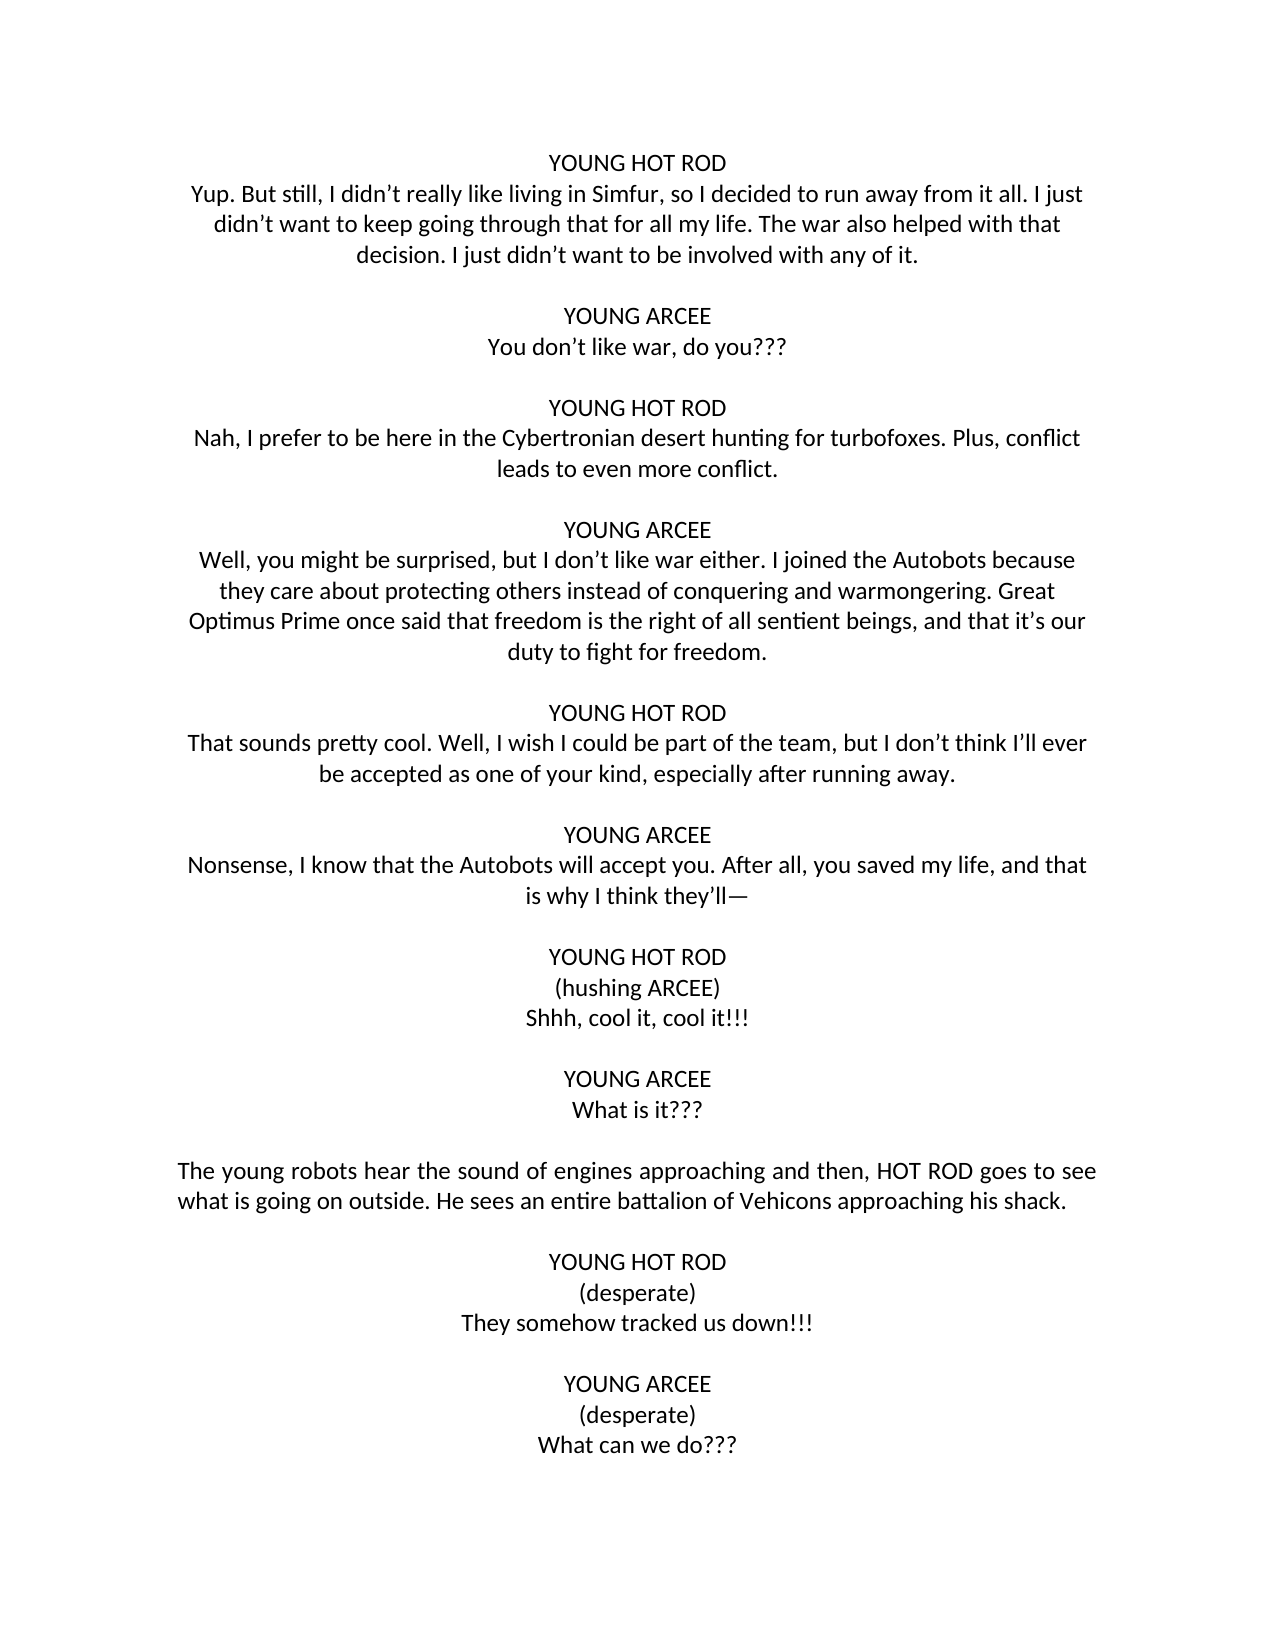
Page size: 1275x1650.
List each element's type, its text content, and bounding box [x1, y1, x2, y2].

text The young robots hear the sound of engines approaching and then, HOT ROD goes to see what is going on outside. He sees an entire battalion of Vehicons approaching his shack. [177, 1155, 1098, 1216]
text Nah, I prefer to be here in the Cybertronian desert hunting for turbofoxes. Plus, conflict leads to even more conflict. [177, 422, 1098, 483]
text (hushing ARCEE) [177, 972, 1098, 1002]
text (desperate) [177, 1277, 1098, 1307]
text What can we do??? [177, 1429, 1098, 1460]
text YOUNG HOT ROD [177, 392, 1098, 422]
text YOUNG HOT ROD [177, 941, 1098, 972]
text YOUNG HOT ROD [177, 1246, 1098, 1277]
text Shhh, cool it, cool it!!! [177, 1002, 1098, 1033]
text YOUNG ARCEE [177, 1063, 1098, 1094]
text YOUNG ARCEE [177, 1368, 1098, 1399]
text YOUNG HOT ROD [177, 148, 1098, 178]
text You don’t like war, do you??? [177, 331, 1098, 361]
text YOUNG ARCEE [177, 514, 1098, 544]
text Nonsense, I know that the Autobots will accept you. After all, you saved my life, and that is why I think they’ll— [177, 849, 1098, 911]
text Well, you might be surprised, but I don’t like war either. I joined the Autobots because they care about protecting others instead of conquering and warmongering. Great Optimus Prime once said that freedom is the right of all sentient beings, and that it’s our duty to fight for freedom. [177, 544, 1098, 666]
text Yup. But still, I didn’t really like living in Simfur, so I decided to run away from it all. I just didn’t want to keep going through that for all my life. The war also helped with that decision. I just didn’t want to be involved with any of it. [177, 178, 1098, 270]
text That sounds pretty cool. Well, I wish I could be part of the team, but I don’t think I’ll ever be accepted as one of your kind, especially after running away. [177, 727, 1098, 788]
text YOUNG ARCEE [177, 819, 1098, 849]
text YOUNG HOT ROD [177, 697, 1098, 727]
text They somehow tracked us down!!! [177, 1307, 1098, 1338]
text (desperate) [177, 1399, 1098, 1429]
text YOUNG ARCEE [177, 300, 1098, 331]
text What is it??? [177, 1094, 1098, 1124]
